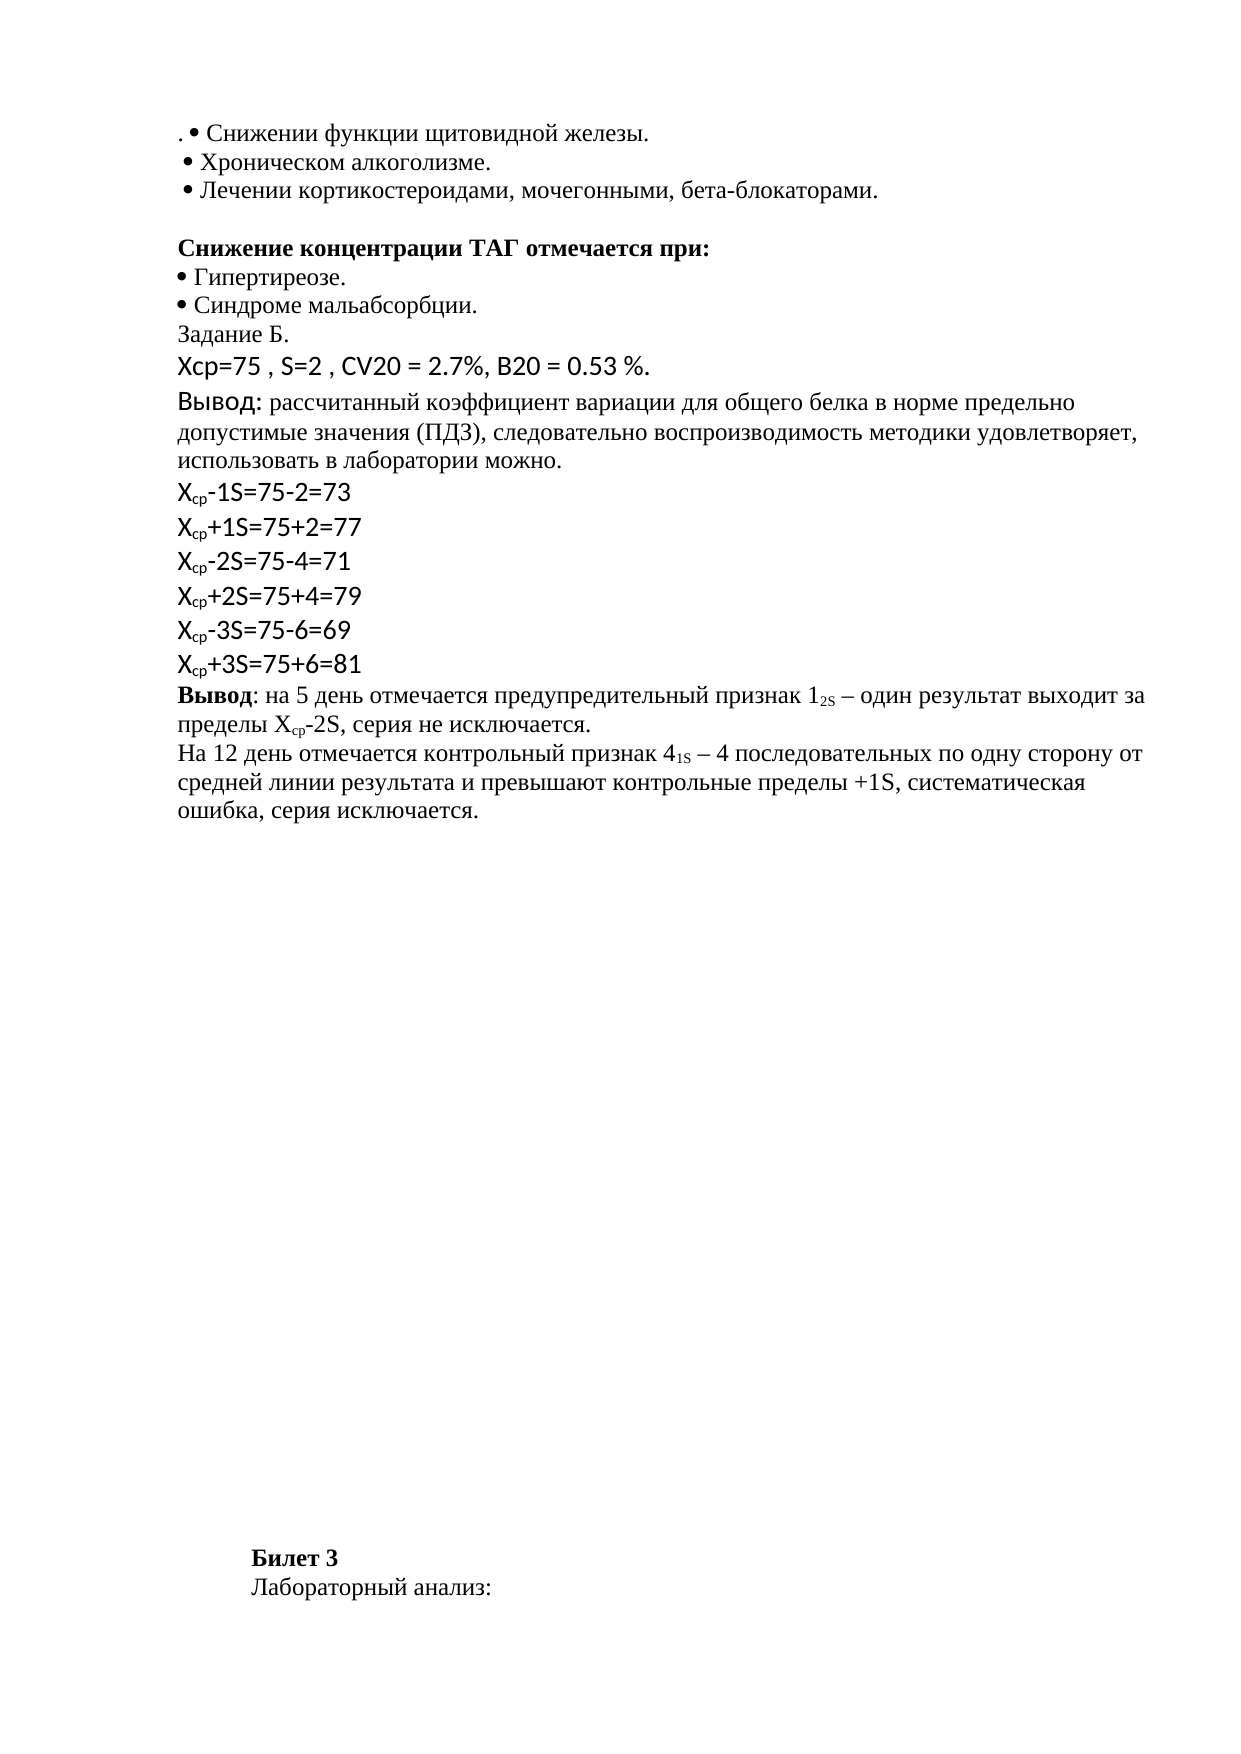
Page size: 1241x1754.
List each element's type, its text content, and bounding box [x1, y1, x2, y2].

text Xcр-3S=75-6=69 [177, 612, 1152, 646]
text Xcр+1S=75+2=77 [177, 509, 1152, 543]
text Xcр-1S=75-2=73 [177, 474, 1152, 509]
text Лечении кортикостероидами, мочегонными, бета-блокаторами. [177, 176, 1152, 204]
text На 12 день отмечается контрольный признак 41S – 4 последовательных по одну сторону от средней линии результата и превышают контрольные пределы +1S, систематическая ошибка, серия исключается. [177, 738, 1152, 824]
text Снижение концентрации ТАГ отмечается при: [177, 233, 1152, 262]
text Гипертиреозе. [177, 262, 1152, 291]
text Xcр-2S=75-4=71 [177, 543, 1152, 577]
text Xcр+3S=75+6=81 [177, 646, 1152, 681]
text Хср=75 , S=2 , CV20 = 2.7%, В20 = 0.53 %. [177, 348, 1152, 382]
text Вывод: рассчитанный коэффициент вариации для общего белка в норме предельно допустимые значения (ПДЗ), следовательно воспроизводимость методики удовлетворяет, использовать в лаборатории можно. [177, 382, 1152, 474]
text . Снижении функции щитовидной железы. [177, 118, 1152, 147]
text Вывод: на 5 день отмечается предупредительный признак 12S – один результат выходит за пределы Xср-2S, серия не исключается. [177, 681, 1152, 738]
text Задание Б. [177, 319, 1152, 348]
text Хроническом алкоголизме. [177, 147, 1152, 176]
text Xcр+2S=75+4=79 [177, 577, 1152, 612]
text Лабораторный анализ: [177, 1572, 1152, 1601]
text Синдроме мальабсорбции. [177, 291, 1152, 319]
text Билет 3 [177, 1543, 1152, 1572]
